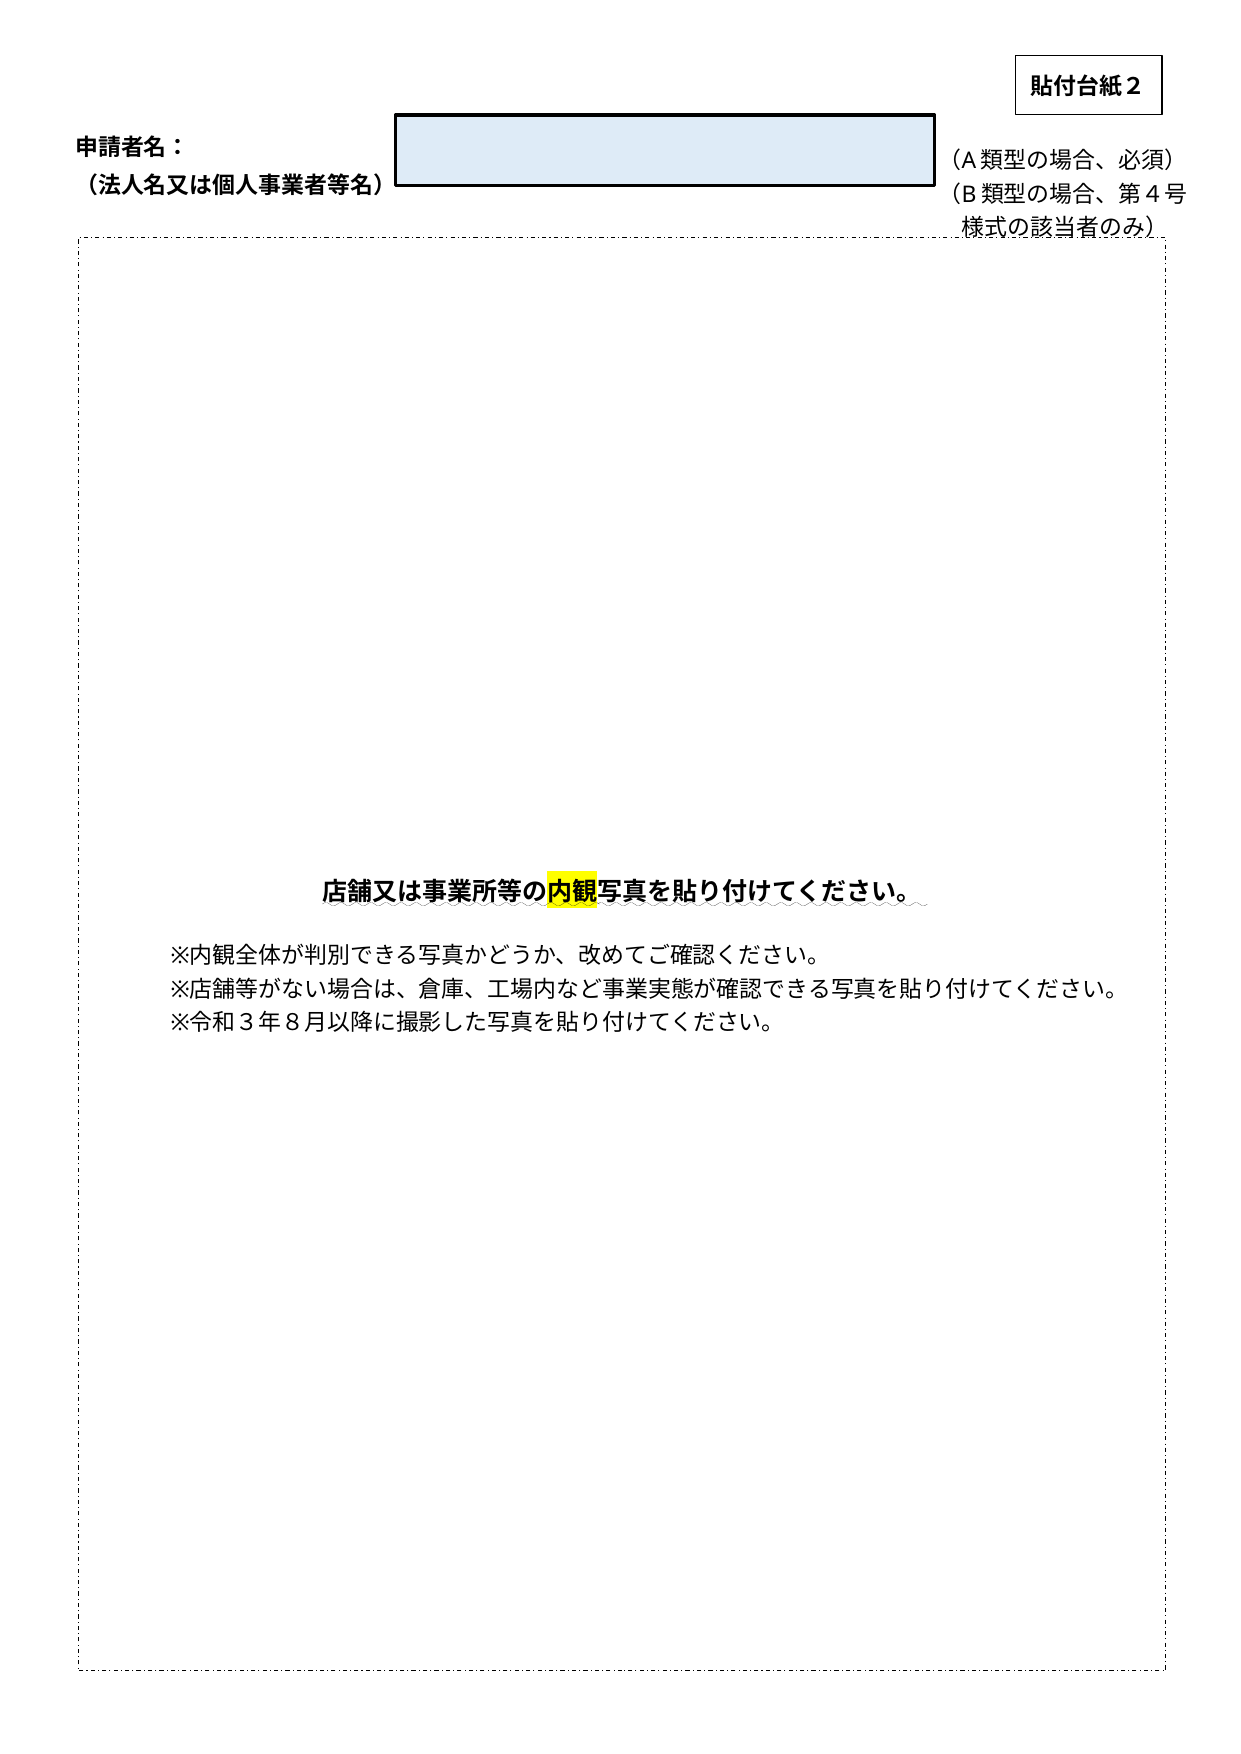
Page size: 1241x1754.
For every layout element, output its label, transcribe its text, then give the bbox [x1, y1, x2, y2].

text （法人名又は個人事業者等名） [75, 164, 1165, 202]
text 申請者名： [75, 127, 394, 164]
text 申請者名： [936, 127, 1165, 164]
